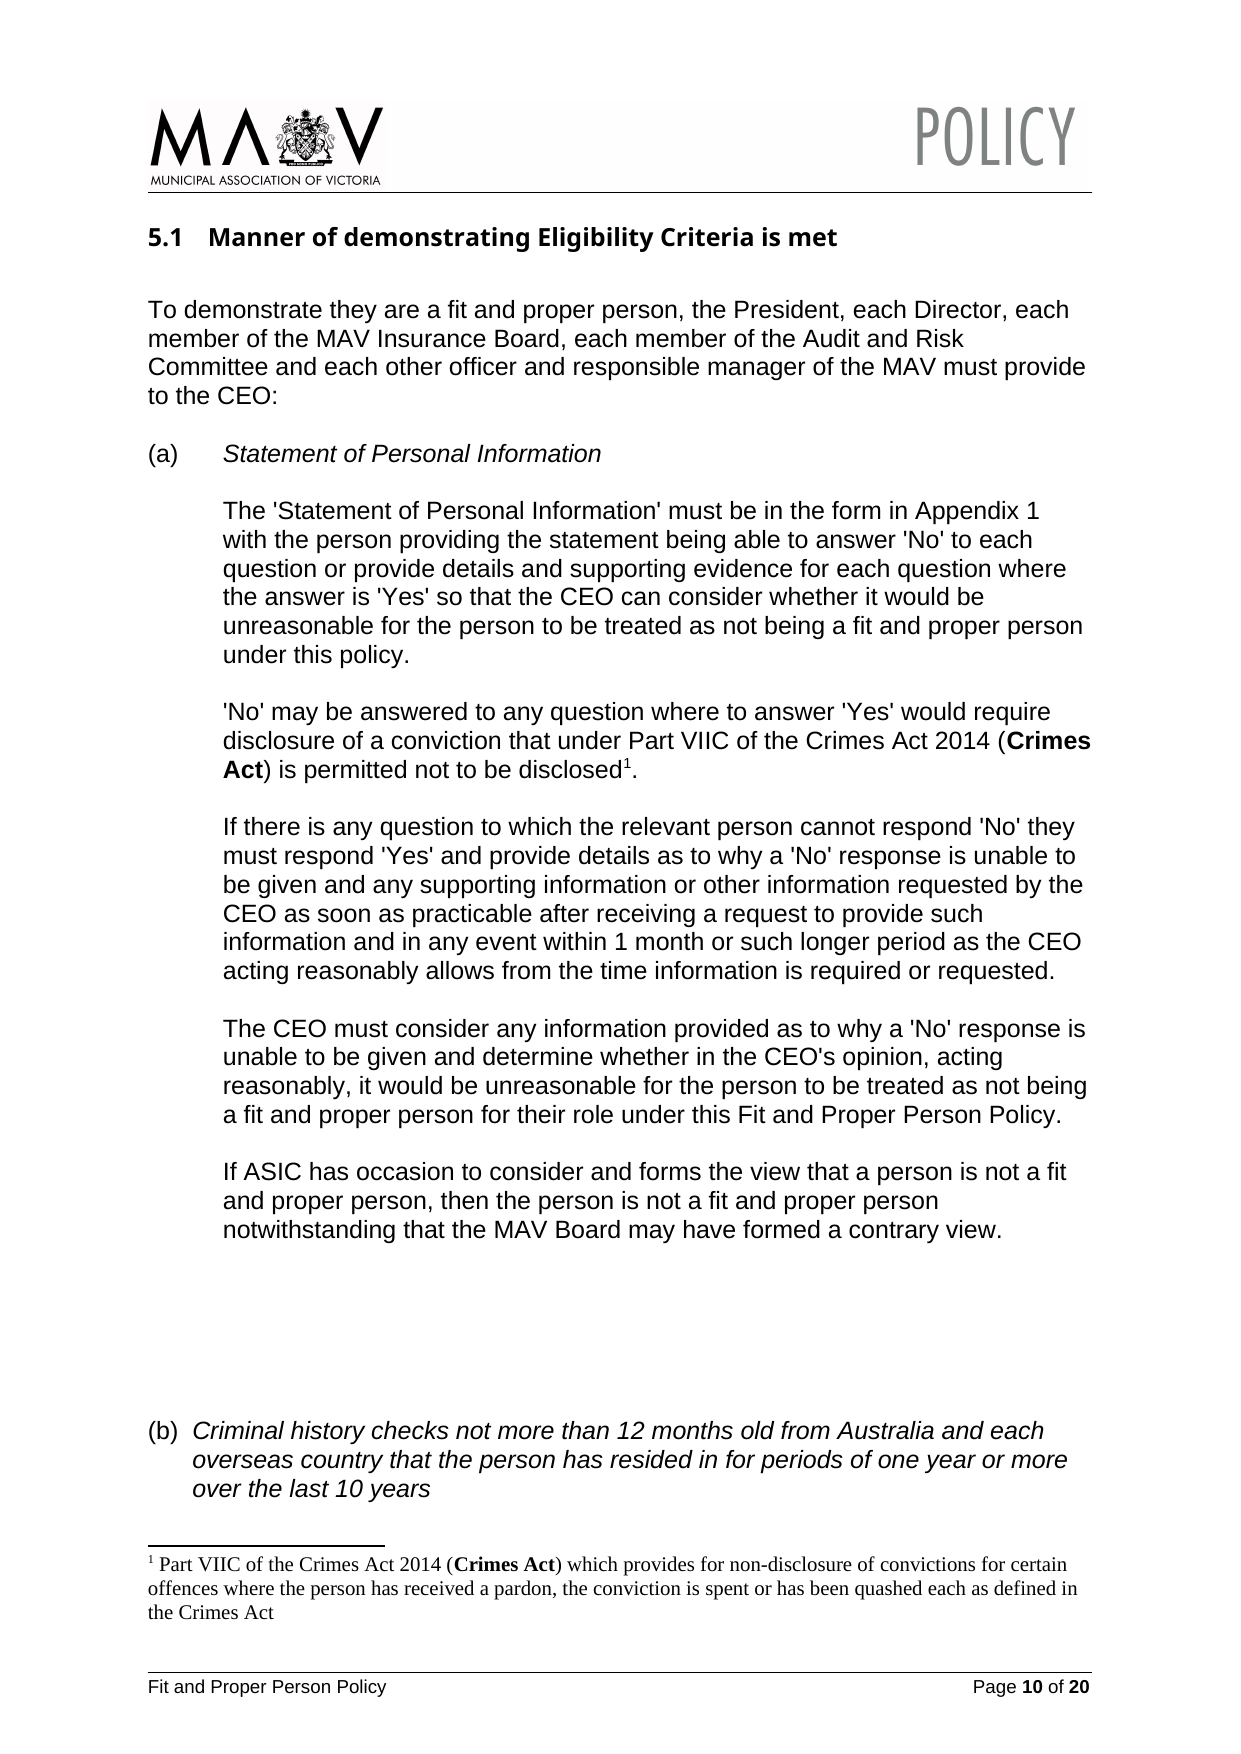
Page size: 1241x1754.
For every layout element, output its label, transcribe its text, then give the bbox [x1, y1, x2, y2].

text (b) Criminal history checks not more than 12 months old from Australia and each overseas country that the person has resided in for periods of one year or more over the last 10 years [148, 1416, 1092, 1502]
text If there is any question to which the relevant person cannot respond 'No' they must respond 'Yes' and provide details as to why a 'No' response is unable to be given and any supporting information or other information requested by the CEO as soon as practicable after receiving a request to provide such information and in any event within 1 month or such longer period as the CEO acting reasonably allows from the time information is required or requested. [223, 812, 1092, 985]
text To demonstrate they are a fit and proper person, the President, each Director, each member of the MAV Insurance Board, each member of the Audit and Risk Committee and each other officer and responsible manager of the MAV must provide to the CEO: [148, 295, 1092, 410]
subtitle Manner of demonstrating Eligibility Criteria is met [148, 219, 1092, 254]
picture [147, 101, 1088, 191]
text (a) Statement of Personal Information [148, 439, 1092, 467]
text 'No' may be answered to any question where to answer 'Yes' would require disclosure of a conviction that under Part VIIC of the Crimes Act 2014 (Crimes Act) is permitted not to be disclosed. [223, 697, 1092, 784]
text If ASIC has occasion to consider and forms the view that a person is not a fit and proper person, then the person is not a fit and proper person notwithstanding that the MAV Board may have formed a contrary view. [223, 1157, 1092, 1244]
text The 'Statement of Personal Information' must be in the form in Appendix 1 with the person providing the statement being able to answer 'No' to each question or provide details and supporting evidence for each question where the answer is 'Yes' so that the CEO can consider whether it would be unreasonable for the person to be treated as not being a fit and proper person under this policy. [223, 496, 1092, 669]
text The CEO must consider any information provided as to why a 'No' response is unable to be given and determine whether in the CEO's opinion, acting reasonably, it would be unreasonable for the person to be treated as not being a fit and proper person for their role under this Fit and Proper Person Policy. [223, 1014, 1092, 1129]
